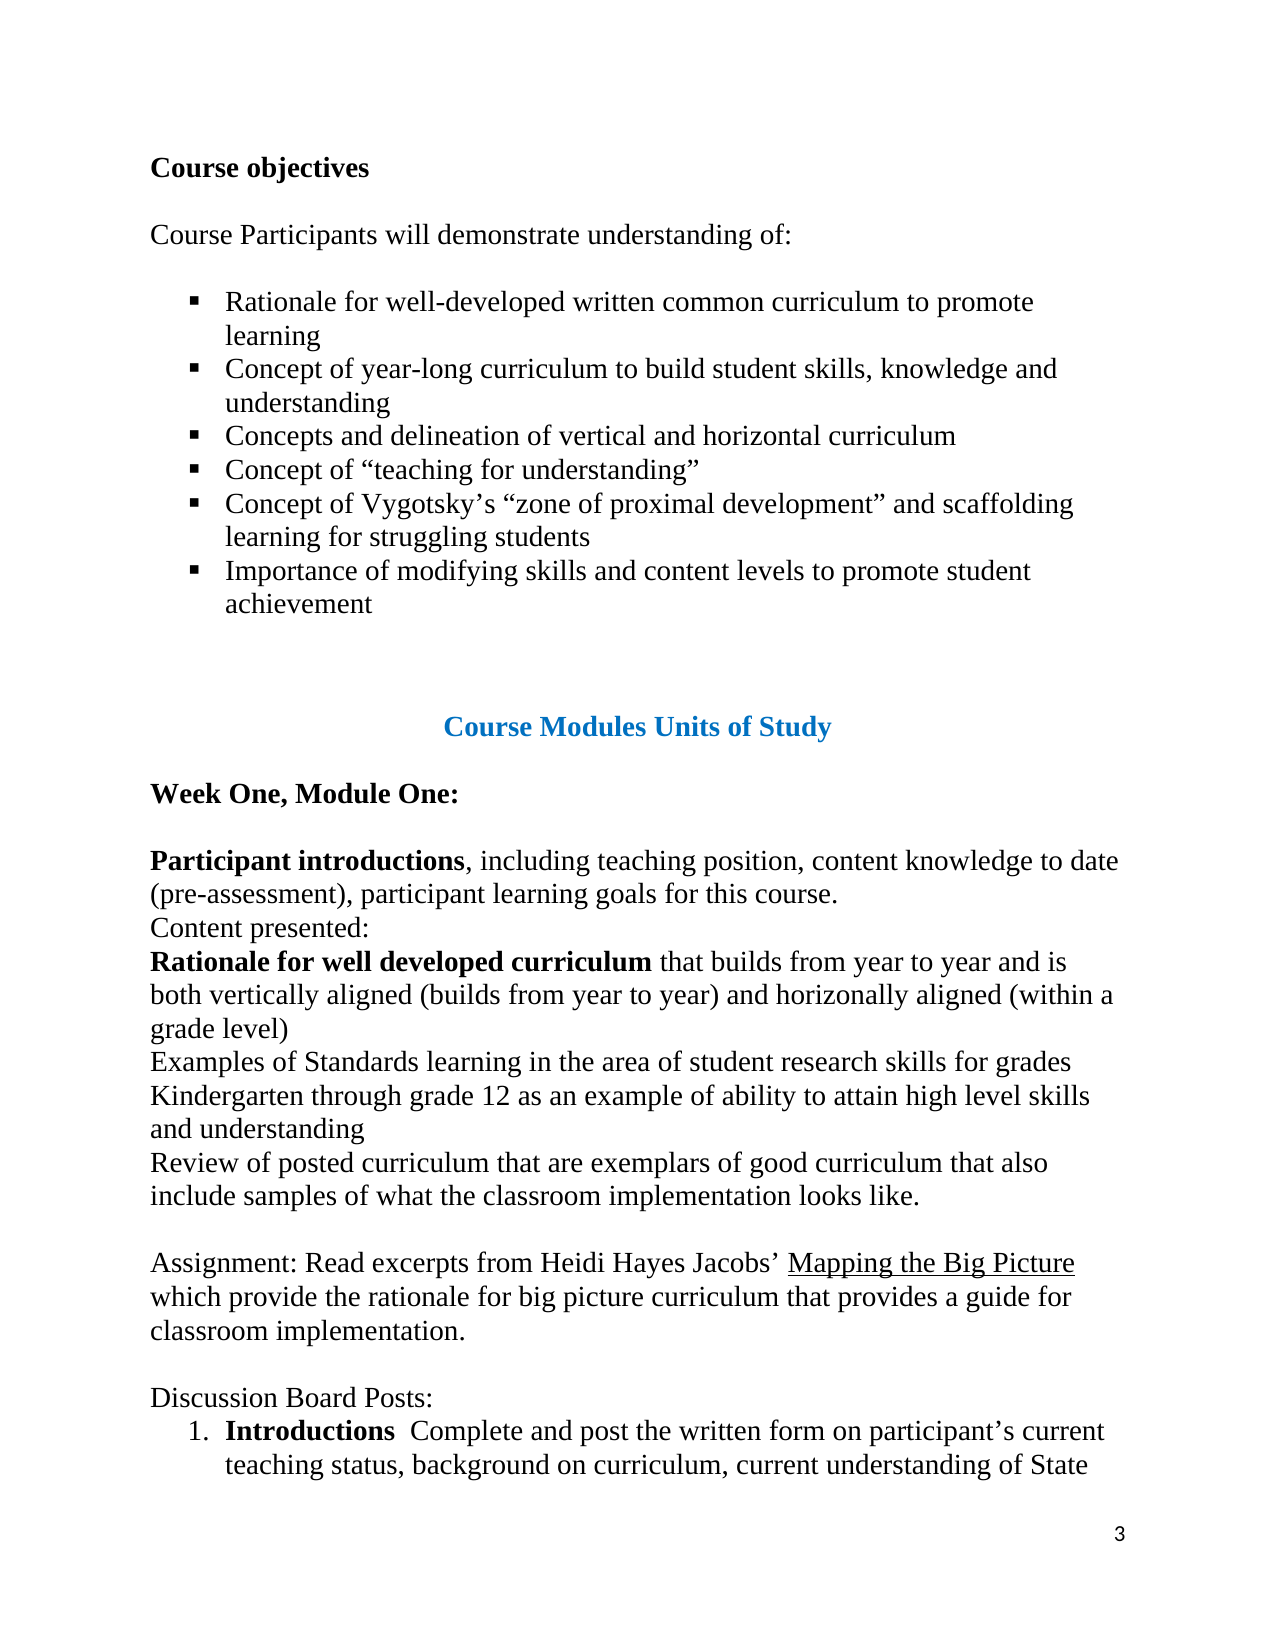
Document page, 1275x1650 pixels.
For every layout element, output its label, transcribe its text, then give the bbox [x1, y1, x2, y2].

text Discussion Board Posts: [150, 1380, 1125, 1413]
list Concept of year-long curriculum to build student skills, knowledge and understanding [187, 351, 1125, 418]
text Assignment: Read excerpts from Heidi Hayes Jacobs’ Mapping the Big Picture which provide the rationale for big picture curriculum that provides a guide for classroom implementation. [150, 1246, 1125, 1346]
text Course objectives [150, 150, 1125, 183]
text Course Participants will demonstrate understanding of: [150, 217, 1125, 251]
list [187, 1413, 1125, 1480]
list Concepts and delineation of vertical and horizontal curriculum [187, 418, 1125, 452]
text Week One, Module One: [150, 776, 1125, 809]
text Rationale for well developed curriculum that builds from year to year and is both vertically aligned (builds from year to year) and horizonally aligned (within a grade level) [150, 944, 1125, 1044]
text Review of posted curriculum that are exemplars of good curriculum that also include samples of what the classroom implementation looks like. [150, 1145, 1125, 1212]
list Concept of Vygotsky’s “zone of proximal development” and scaffolding learning for struggling students [187, 486, 1125, 553]
list Importance of modifying skills and content levels to promote student achievement [187, 553, 1125, 620]
text Content presented: [150, 910, 1125, 944]
text Participant introductions, including teaching position, content knowledge to date (pre-assessment), participant learning goals for this course. [150, 843, 1125, 910]
text Course Modules Units of Study [150, 709, 1125, 742]
list Concept of “teaching for understanding” [187, 452, 1125, 486]
list Rationale for well-developed written common curriculum to promote learning [187, 284, 1125, 351]
text Examples of Standards learning in the area of student research skills for grades Kindergarten through grade 12 as an example of ability to attain high level skills and understanding [150, 1044, 1125, 1145]
